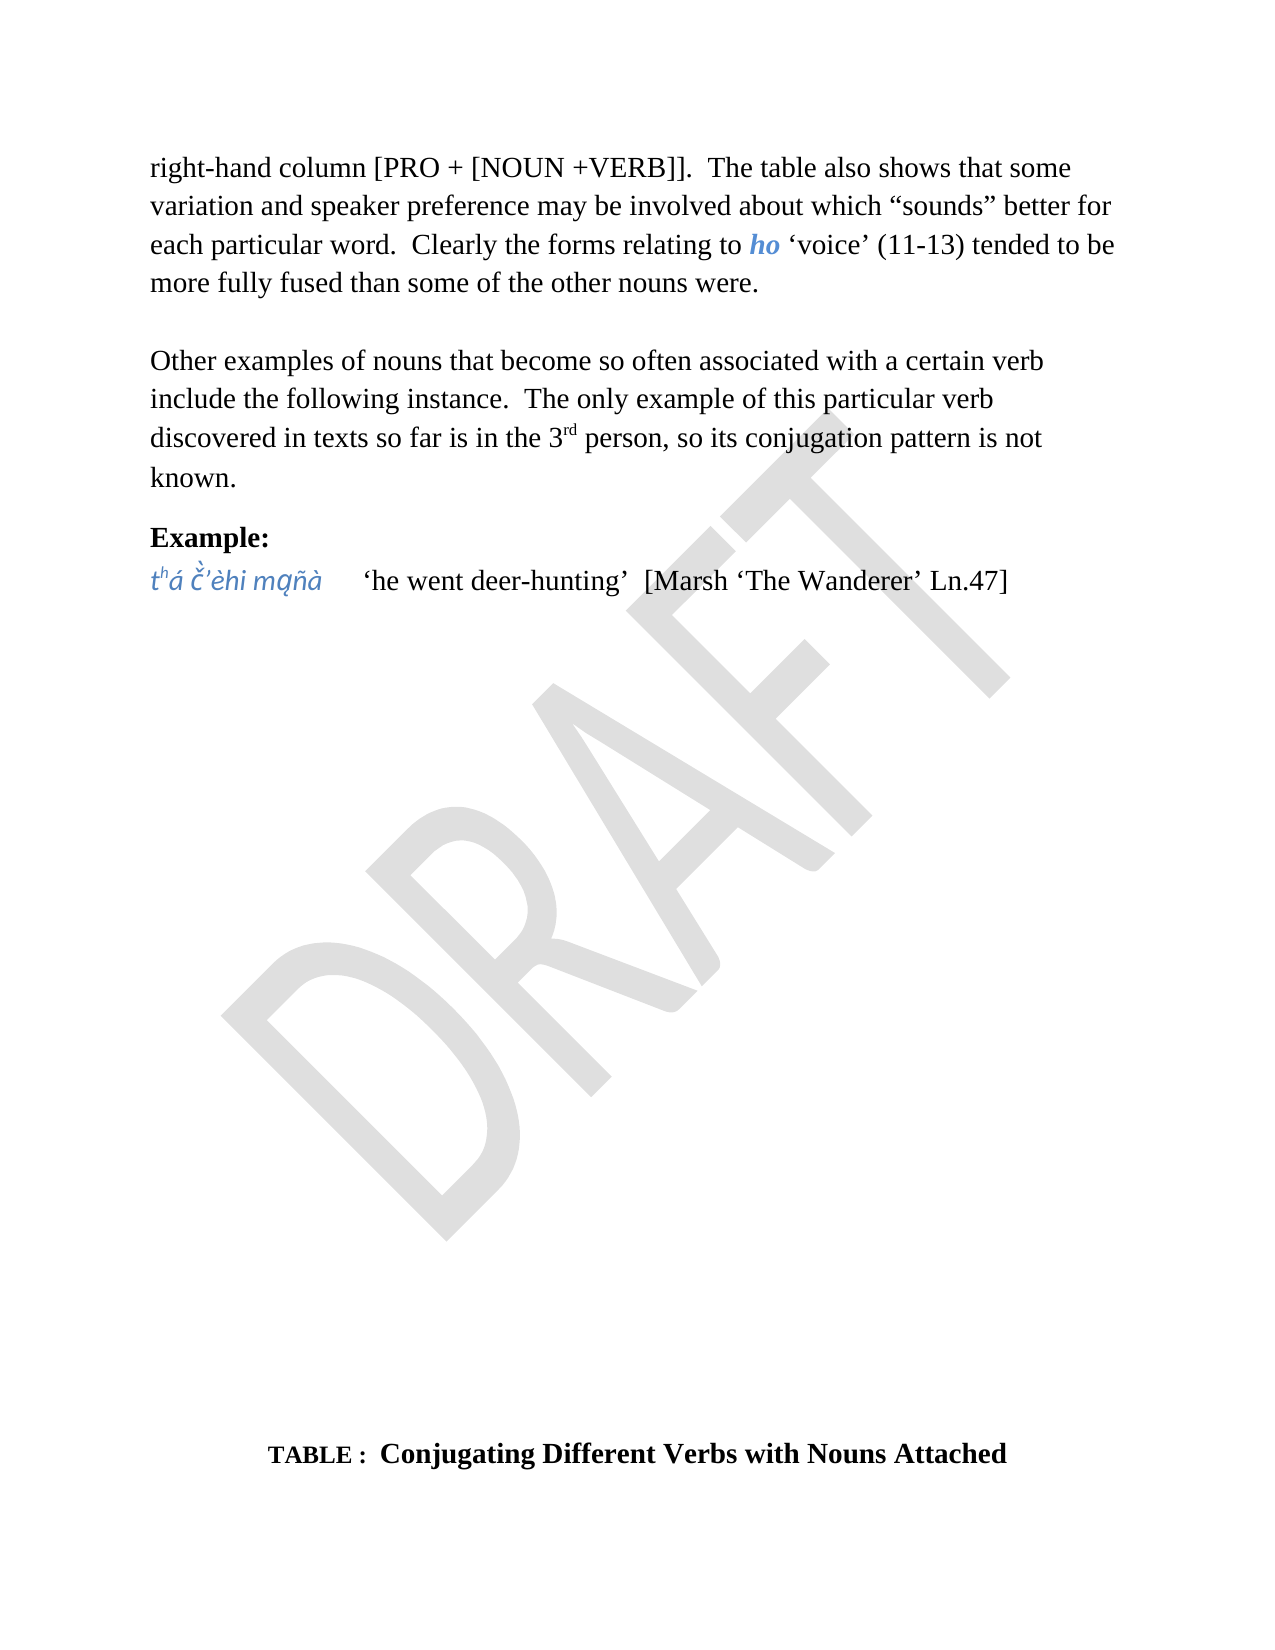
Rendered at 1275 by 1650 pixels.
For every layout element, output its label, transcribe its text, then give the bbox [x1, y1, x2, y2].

text Example: [150, 520, 1125, 554]
text thá č̀’èhi mąñà ‘he went deer-hunting’ [Marsh ‘The Wanderer’ Ln.47] [150, 559, 1125, 599]
text TABLE : Conjugating Different Verbs with Nouns Attached [150, 1436, 1125, 1469]
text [150, 150, 1125, 299]
text Other examples of nouns that become so often associated with a certain verb include the following instance. The only example of this particular verb discovered in texts so far is in the 3rd person, so its conjugation pattern is not known. [150, 343, 1125, 494]
